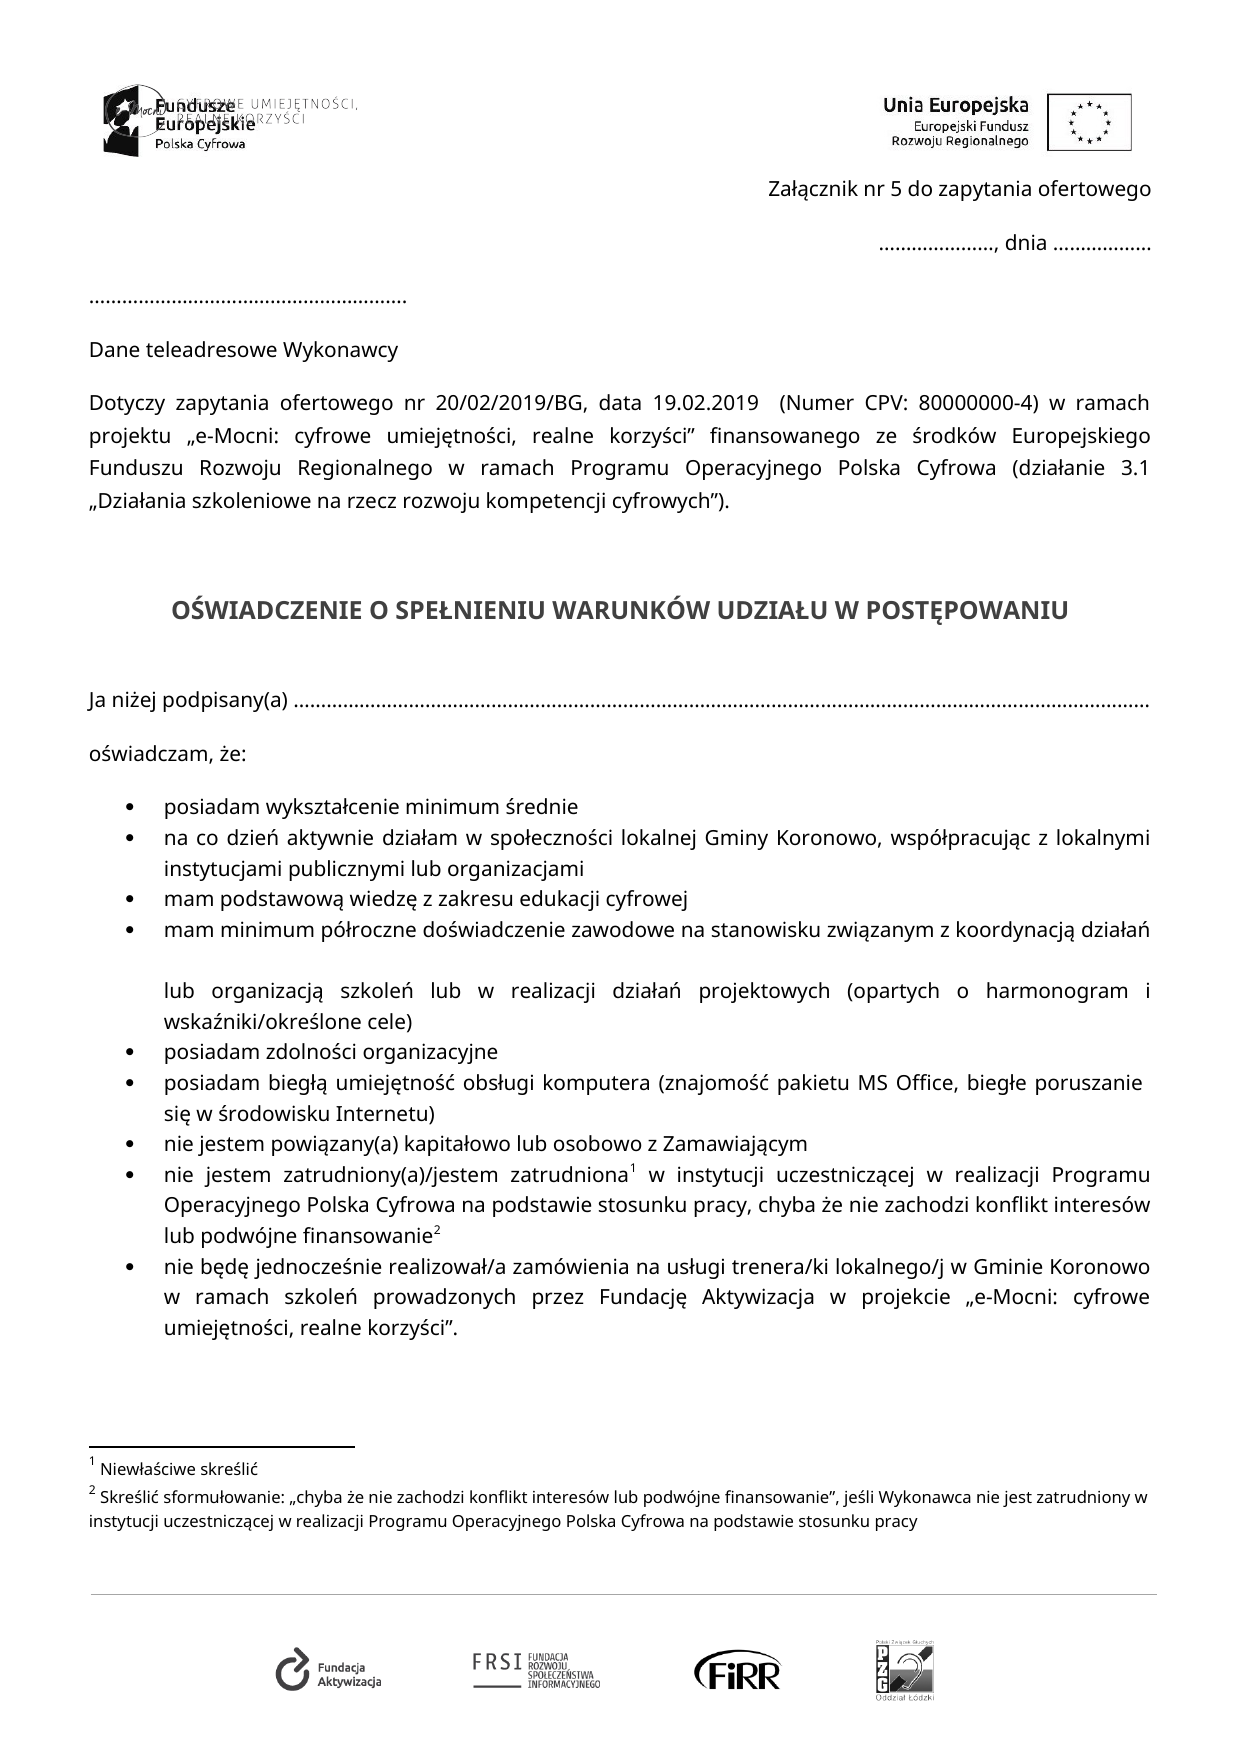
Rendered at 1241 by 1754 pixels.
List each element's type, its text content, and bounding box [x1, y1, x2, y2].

text …………………, dnia ……………… [89, 228, 1152, 256]
text Ja niżej podpisany(a) ………………………………………………………………………………………………………………………………………… [89, 686, 1152, 714]
picture [194, 1625, 1018, 1719]
list nie będę jednocześnie realizował/a zamówienia na usługi trenera/ki lokalnego/j w Gminie Koronowo w ramach szkoleń prowadzonych przez Fundację Aktywizacja w projekcie „e-Mocni: cyfrowe umiejętności, realne korzyści”. [126, 1252, 1152, 1341]
text …………………………………………………. [89, 281, 1152, 310]
list mam podstawową wiedzę z zakresu edukacji cyfrowej [126, 884, 1152, 913]
list mam minimum półroczne doświadczenie zawodowe na stanowisku związanym z koordynacją działań lub organizacją szkoleń lub w realizacji działań projektowych (opartych o harmonogram i wskaźniki/określone cele) [126, 915, 1152, 1035]
list posiadam zdolności organizacyjne [126, 1037, 1152, 1066]
subtitle OŚWIADCZENIE O SPEŁNIENIU WARUNKÓW UDZIAŁU W POSTĘPOWANIU [89, 593, 1152, 627]
text Załącznik nr 5 do zapytania ofertowego [89, 102, 1152, 203]
text Dane teleadresowe Wykonawcy [89, 335, 1152, 363]
list nie jestem zatrudniony(a)/jestem zatrudniona w instytucji uczestniczącej w realizacji Programu Operacyjnego Polska Cyfrowa na podstawie stosunku pracy, chyba że nie zachodzi konflikt interesów lub podwójne finansowanie [126, 1160, 1152, 1249]
list posiadam wykształcenie minimum średnie [126, 792, 1152, 821]
list nie jestem powiązany(a) kapitałowo lub osobowo z Zamawiającym [126, 1129, 1152, 1158]
text oświadczam, że: [89, 739, 1152, 767]
text Dotyczy zapytania ofertowego nr 20/02/2019/BG, data 19.02.2019 (Numer CPV: 80000000-4) w ramach projektu „e-Mocni: cyfrowe umiejętności, realne korzyści” finansowanego ze środków Europejskiego Funduszu Rozwoju Regionalnego w ramach Programu Operacyjnego Polska Cyfrowa (działanie 3.1 „Działania szkoleniowe na rzecz rozwoju kompetencji cyfrowych”). [89, 388, 1152, 514]
picture [841, 81, 1132, 102]
list posiadam biegłą umiejętność obsługi komputera (znajomość pakietu MS Office, biegłe poruszanie się w środowisku Internetu) [126, 1068, 1152, 1127]
list na co dzień aktywnie działam w społeczności lokalnej Gminy Koronowo, współpracując z lokalnymi instytucjami publicznymi lub organizacjami [126, 823, 1152, 882]
picture [103, 81, 364, 102]
